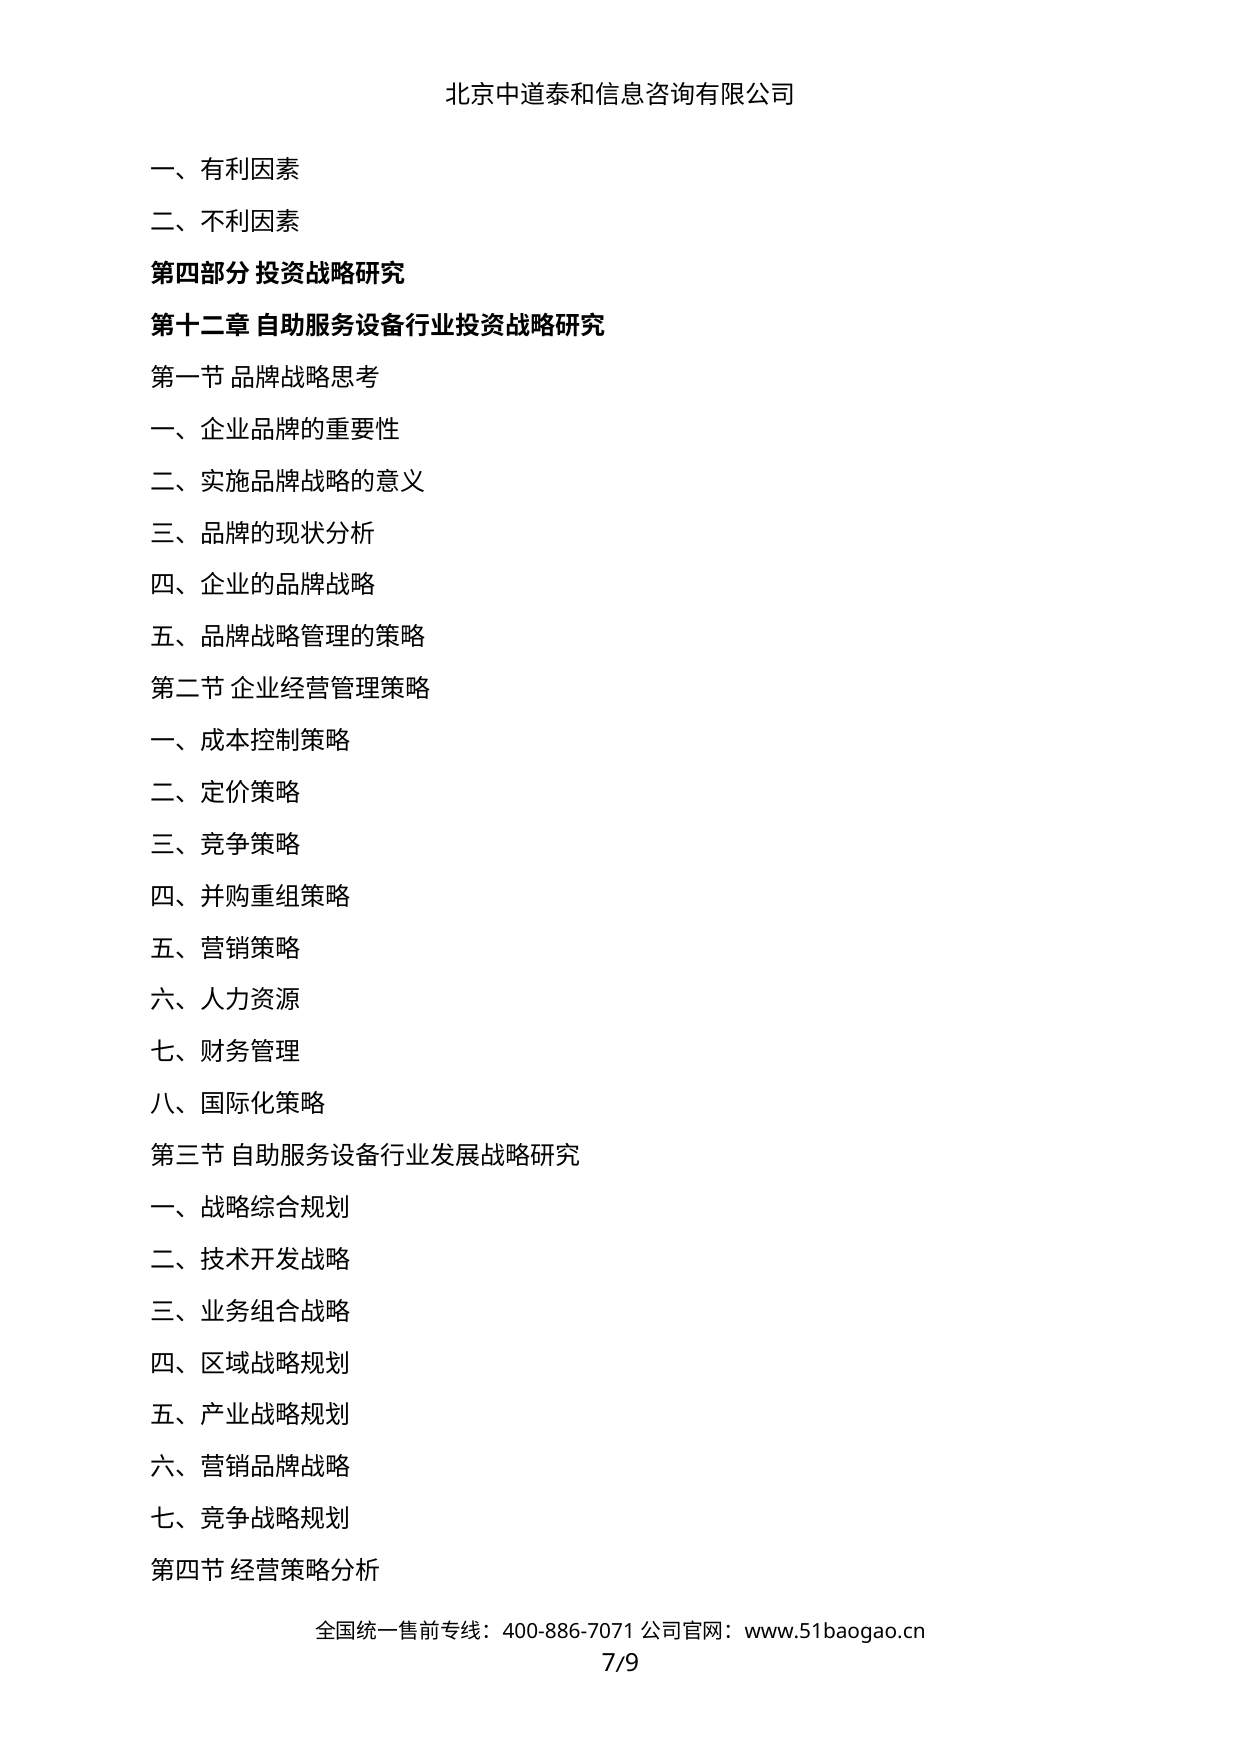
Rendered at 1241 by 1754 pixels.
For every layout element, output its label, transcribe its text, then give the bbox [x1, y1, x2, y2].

text 三、品牌的现状分析 [150, 513, 1090, 549]
text 一、战略综合规划 [150, 1187, 1090, 1224]
text 一、有利因素 [150, 150, 1090, 186]
text 一、成本控制策略 [150, 721, 1090, 757]
text 六、人力资源 [150, 980, 1090, 1016]
text 第二节 企业经营管理策略 [150, 669, 1090, 705]
text 第一节 品牌战略思考 [150, 357, 1090, 394]
text 第三节 自助服务设备行业发展战略研究 [150, 1136, 1090, 1172]
text 二、不利因素 [150, 202, 1090, 238]
text 五、产业战略规划 [150, 1395, 1090, 1431]
text 第十二章 自助服务设备行业投资战略研究 [150, 306, 1090, 342]
text 第四节 经营策略分析 [150, 1551, 1090, 1587]
text 六、营销品牌战略 [150, 1447, 1090, 1483]
text 二、实施品牌战略的意义 [150, 461, 1090, 497]
text 二、技术开发战略 [150, 1239, 1090, 1276]
text 第四部分 投资战略研究 [150, 254, 1090, 290]
text 八、国际化策略 [150, 1084, 1090, 1120]
text 四、企业的品牌战略 [150, 565, 1090, 601]
text 四、区域战略规划 [150, 1343, 1090, 1379]
text 七、财务管理 [150, 1032, 1090, 1068]
text 二、定价策略 [150, 772, 1090, 809]
text 三、业务组合战略 [150, 1291, 1090, 1327]
text 五、品牌战略管理的策略 [150, 617, 1090, 653]
text 三、竞争策略 [150, 824, 1090, 861]
text 四、并购重组策略 [150, 876, 1090, 912]
text 五、营销策略 [150, 928, 1090, 964]
text 一、企业品牌的重要性 [150, 409, 1090, 446]
text 七、竞争战略规划 [150, 1499, 1090, 1535]
